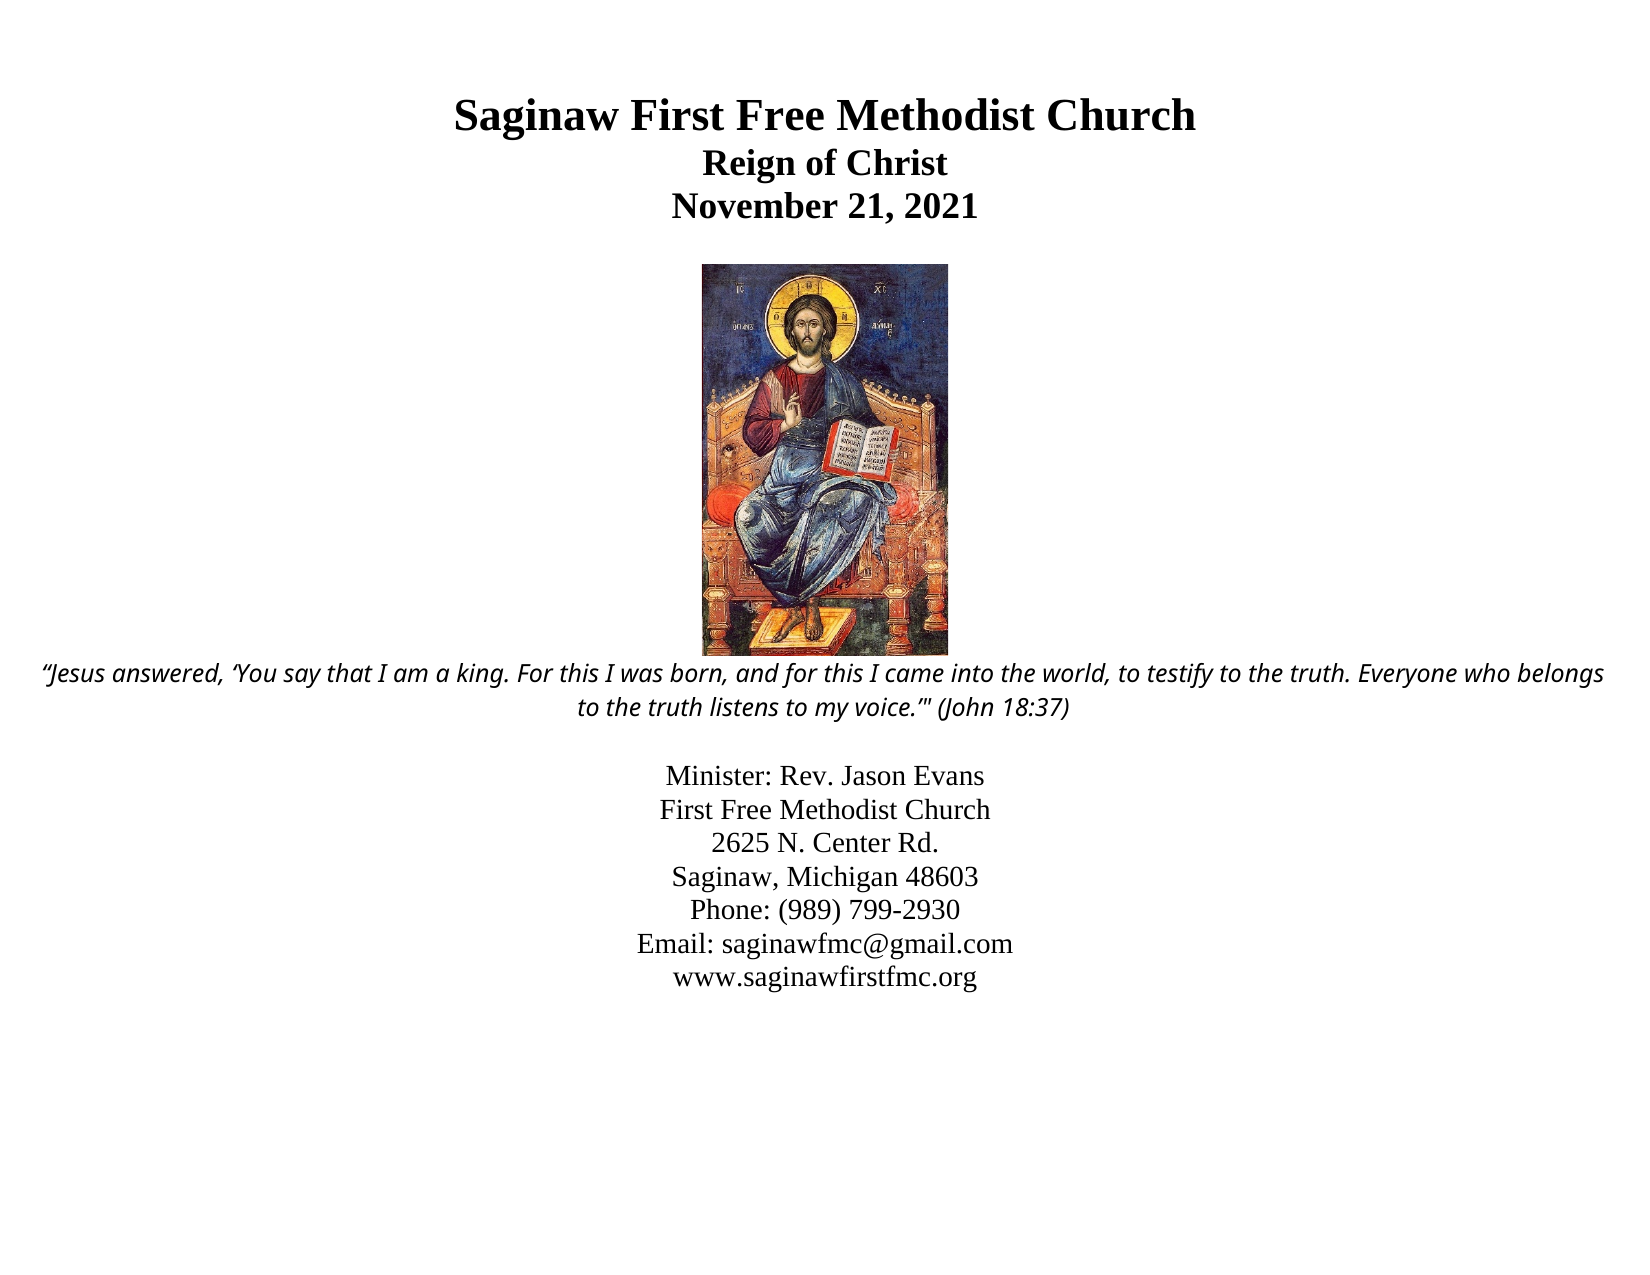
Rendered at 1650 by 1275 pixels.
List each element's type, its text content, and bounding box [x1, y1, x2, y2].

text Minister: Rev. Jason Evans [30, 758, 1620, 792]
picture [701, 264, 949, 656]
text Reign of Christ [30, 140, 1620, 183]
text First Free Methodist Church [30, 792, 1620, 825]
text November 21, 2021 [30, 183, 1620, 226]
text 2625 N. Center Rd. [30, 825, 1620, 859]
text Saginaw, Michigan 48603 [30, 859, 1620, 892]
text www.saginawfirstfmc.org [30, 959, 1620, 993]
text “Jesus answered, ‘You say that I am a king. For this I was born, and for this I came into the world, to testify to the truth. Everyone who belongs to the truth listens to my voice.’" (John 18:37) [30, 656, 1620, 724]
text Phone: (989) 799-2930 [30, 892, 1620, 926]
text Saginaw First Free Methodist Church [30, 87, 1620, 140]
text Email: saginawfmc@gmail.com [30, 926, 1620, 959]
